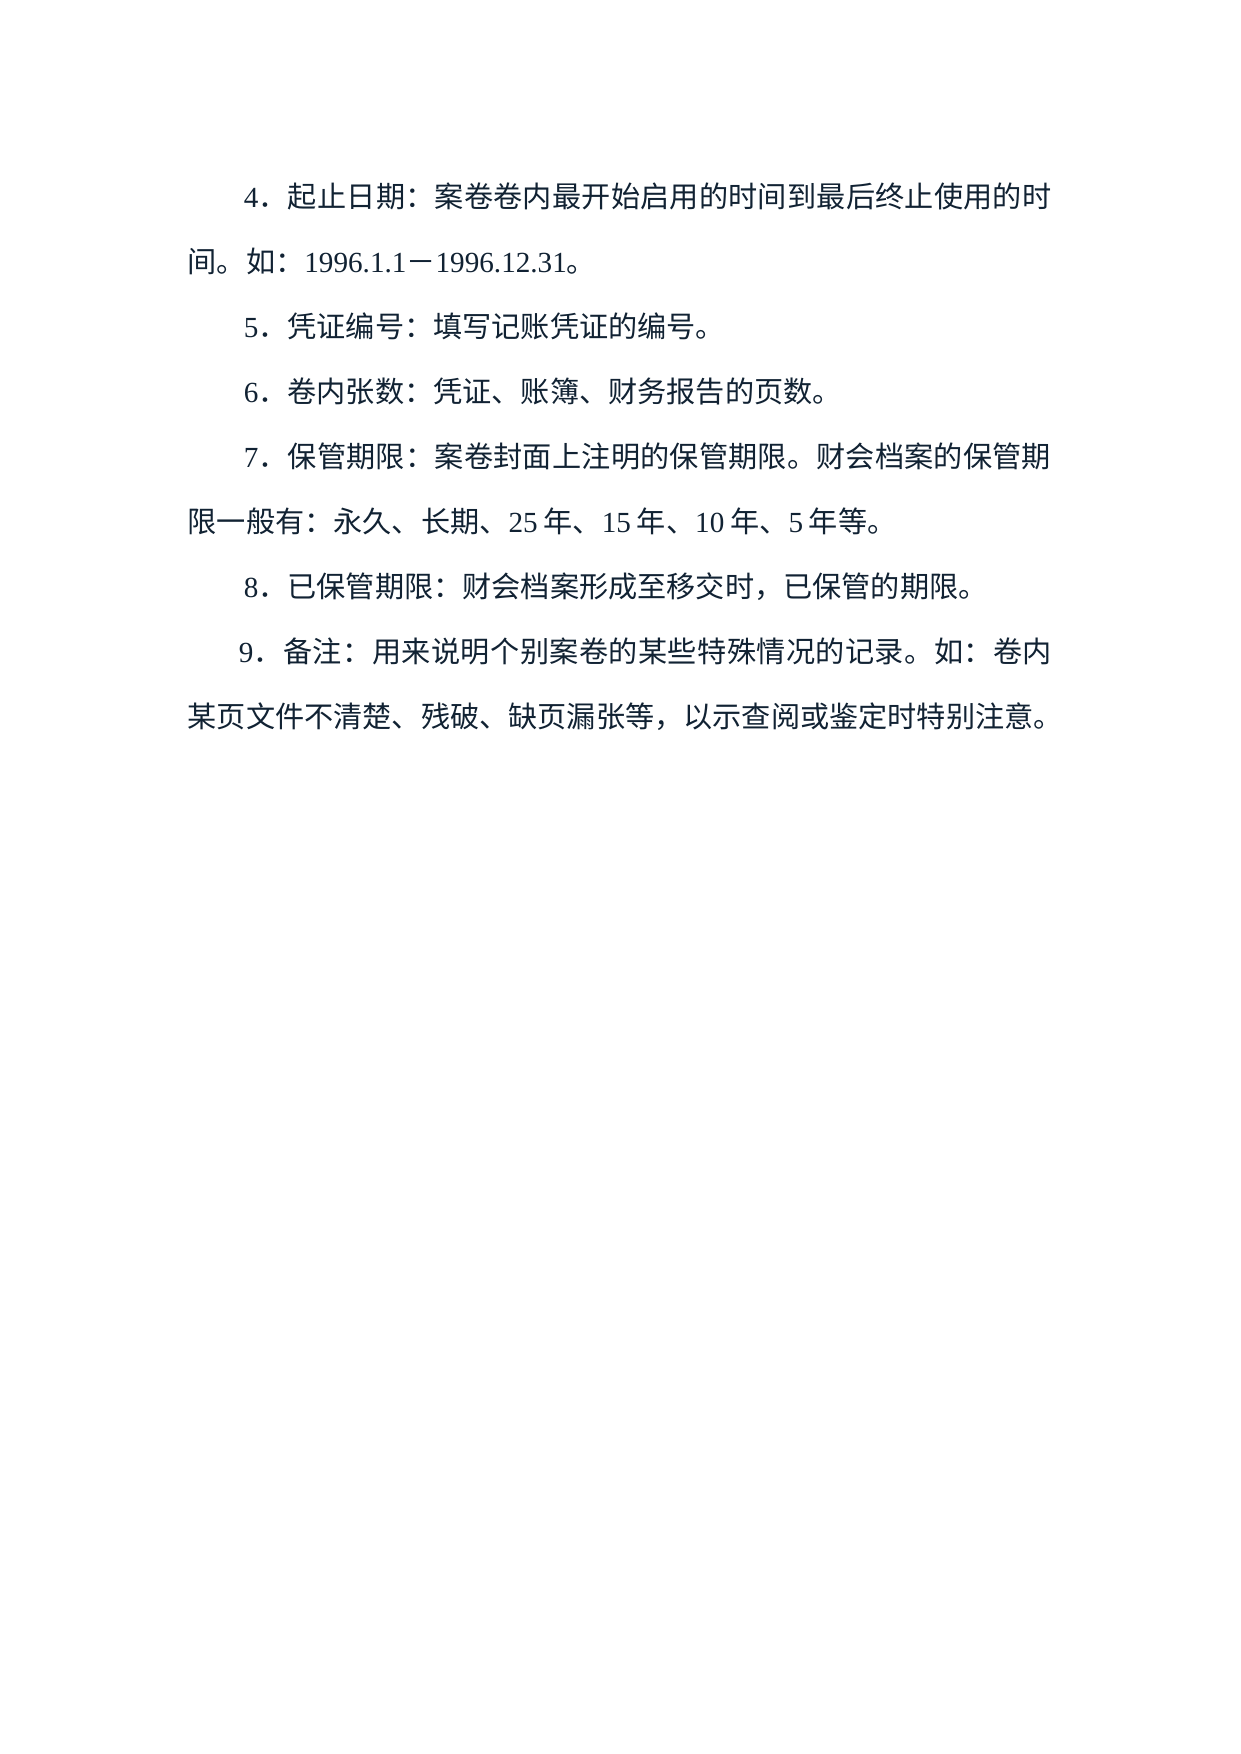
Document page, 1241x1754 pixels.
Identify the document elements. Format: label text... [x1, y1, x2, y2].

text 8．已保管期限：财会档案形成至移交时，已保管的期限。 [187, 552, 1053, 617]
text 7．保管期限：案卷封面上注明的保管期限。财会档案的保管期限一般有：永久、长期、25年、15年、10年、5年等。 [187, 422, 1053, 552]
text 4．起止日期：案卷卷内最开始启用的时间到最后终止使用的时间。如：1996.1.1－1996.12.31。 [187, 162, 1053, 292]
text 6．卷内张数：凭证、账簿、财务报告的页数。 [187, 357, 1053, 422]
text 5．凭证编号：填写记账凭证的编号。 [187, 292, 1053, 357]
text 9．备注：用来说明个别案卷的某些特殊情况的记录。如：卷内某页文件不清楚、残破、缺页漏张等，以示查阅或鉴定时特别注意。 [187, 617, 1053, 747]
